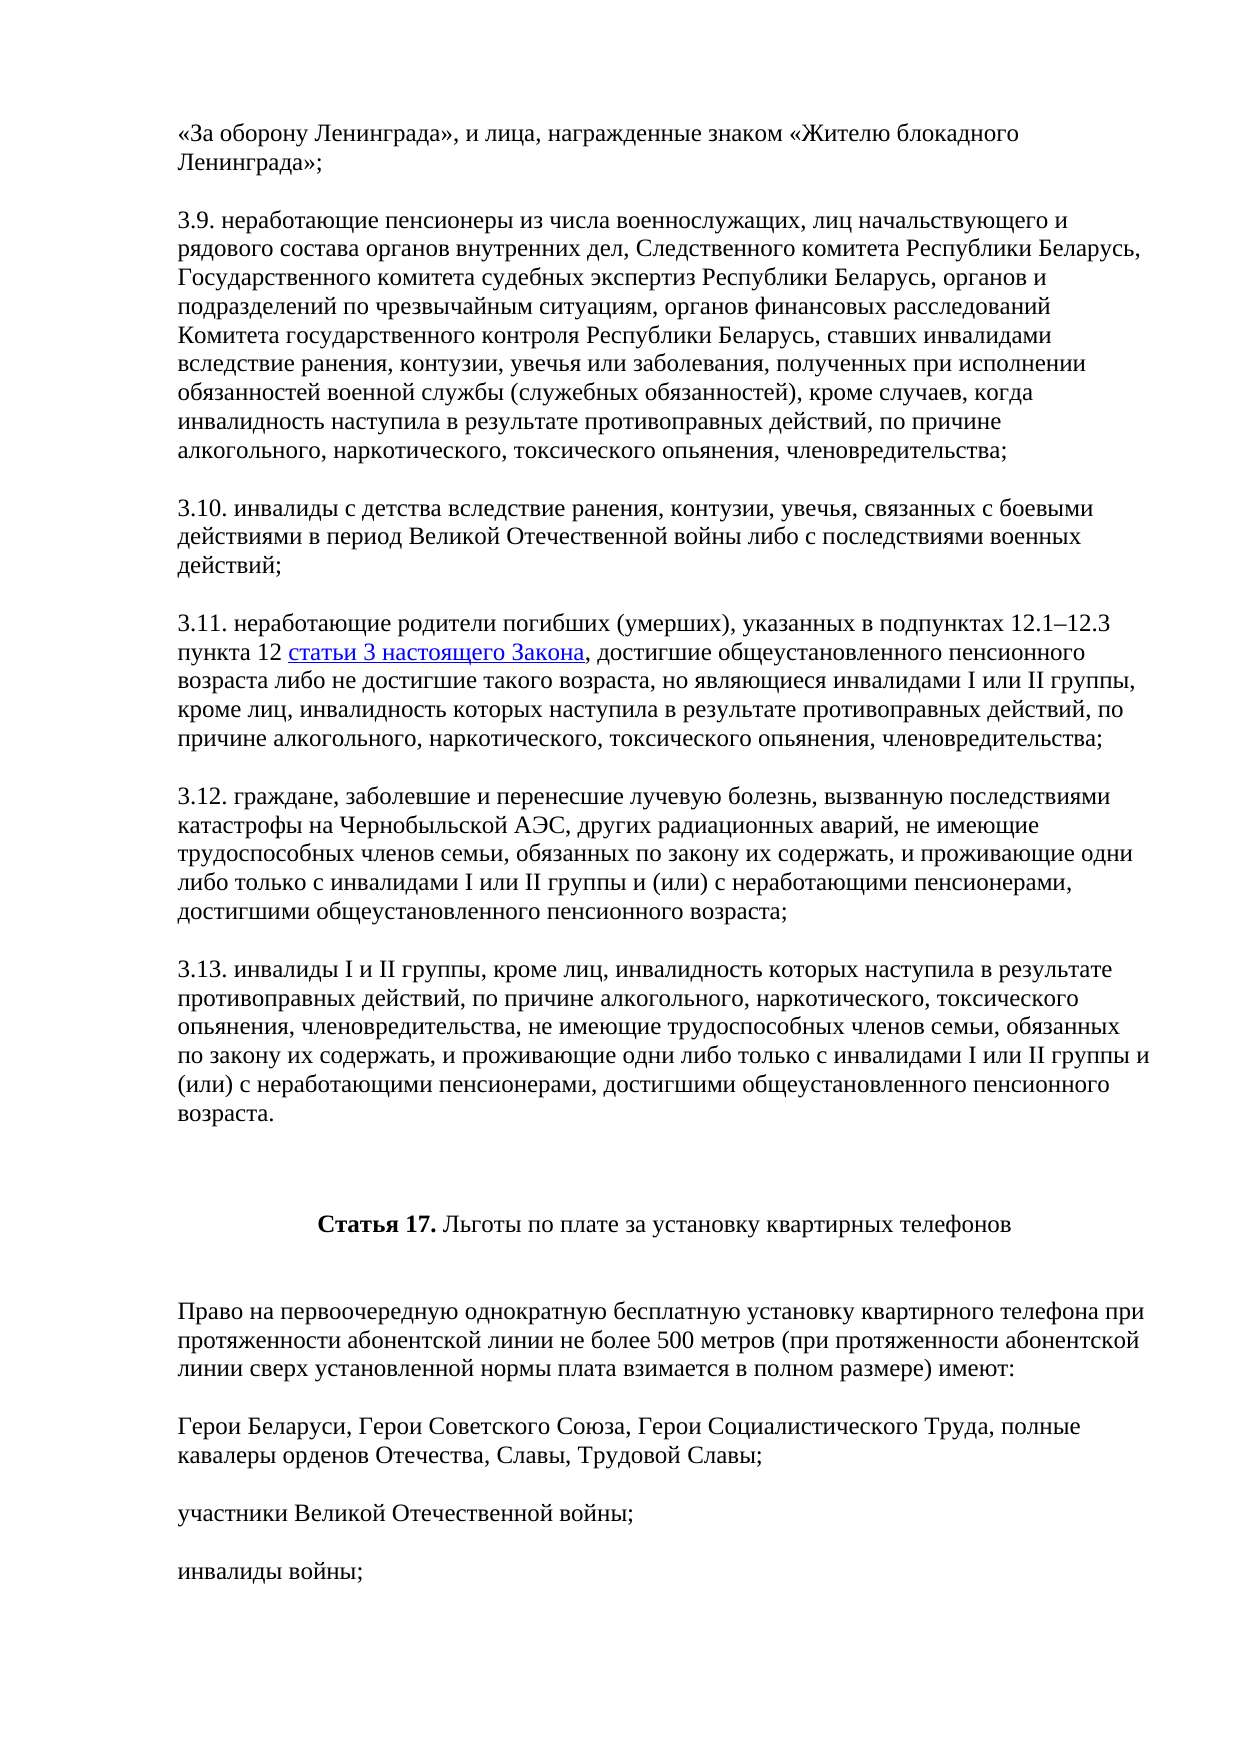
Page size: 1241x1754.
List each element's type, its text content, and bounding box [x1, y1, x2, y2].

text Статья 17. Льготы по плате за установку квартирных телефонов [177, 1209, 1152, 1238]
text 3.12. граждане, заболевшие и перенесшие лучевую болезнь, вызванную последствиями катастрофы на Чернобыльской АЭС, других радиационных аварий, не имеющие трудоспособных членов семьи, обязанных по закону их содержать, и проживающие одни либо только с инвалидами I или II группы и (или) с неработающими пенсионерами, достигшими общеустановленного пенсионного возраста; [177, 781, 1152, 925]
text 3.9. неработающие пенсионеры из числа военнослужащих, лиц начальствующего и рядового состава органов внутренних дел, Следственного комитета Республики Беларусь, Государственного комитета судебных экспертиз Республики Беларусь, органов и подразделений по чрезвычайным ситуациям, органов финансовых расследований Комитета государственного контроля Республики Беларусь, ставших инвалидами вследствие ранения, контузии, увечья или заболевания, полученных при исполнении обязанностей военной службы (служебных обязанностей), кроме случаев, когда инвалидность наступила в результате противоправных действий, по причине алкогольного, наркотического, токсического опьянения, членовредительства; [177, 205, 1152, 463]
text участники Великой Отечественной войны; [177, 1498, 1152, 1527]
text инвалиды войны; [177, 1556, 1152, 1585]
text Право на первоочередную однократную бесплатную установку квартирного телефона при протяженности абонентской линии не более 500 метров (при протяженности абонентской линии сверх установленной нормы плата взимается в полном размере) имеют: [177, 1296, 1152, 1382]
text 3.11. неработающие родители погибших (умерших), указанных в подпунктах 12.1–12.3 пункта 12 статьи 3 настоящего Закона, достигшие общеустановленного пенсионного возраста либо не достигшие такого возраста, но являющиеся инвалидами I или II группы, кроме лиц, инвалидность которых наступила в результате противоправных действий, по причине алкогольного, наркотического, токсического опьянения, членовредительства; [177, 608, 1152, 752]
text 3.10. инвалиды с детства вследствие ранения, контузии, увечья, связанных с боевыми действиями в период Великой Отечественной войны либо с последствиями военных действий; [177, 493, 1152, 579]
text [177, 118, 1152, 176]
text Герои Беларуси, Герои Советского Союза, Герои Социалистического Труда, полные кавалеры орденов Отечества, Славы, Трудовой Славы; [177, 1411, 1152, 1469]
text 3.13. инвалиды I и II группы, кроме лиц, инвалидность которых наступила в результате противоправных действий, по причине алкогольного, наркотического, токсического опьянения, членовредительства, не имеющие трудоспособных членов семьи, обязанных по закону их содержать, и проживающие одни либо только с инвалидами I или II группы и (или) с неработающими пенсионерами, достигшими общеустановленного пенсионного возраста. [177, 954, 1152, 1126]
